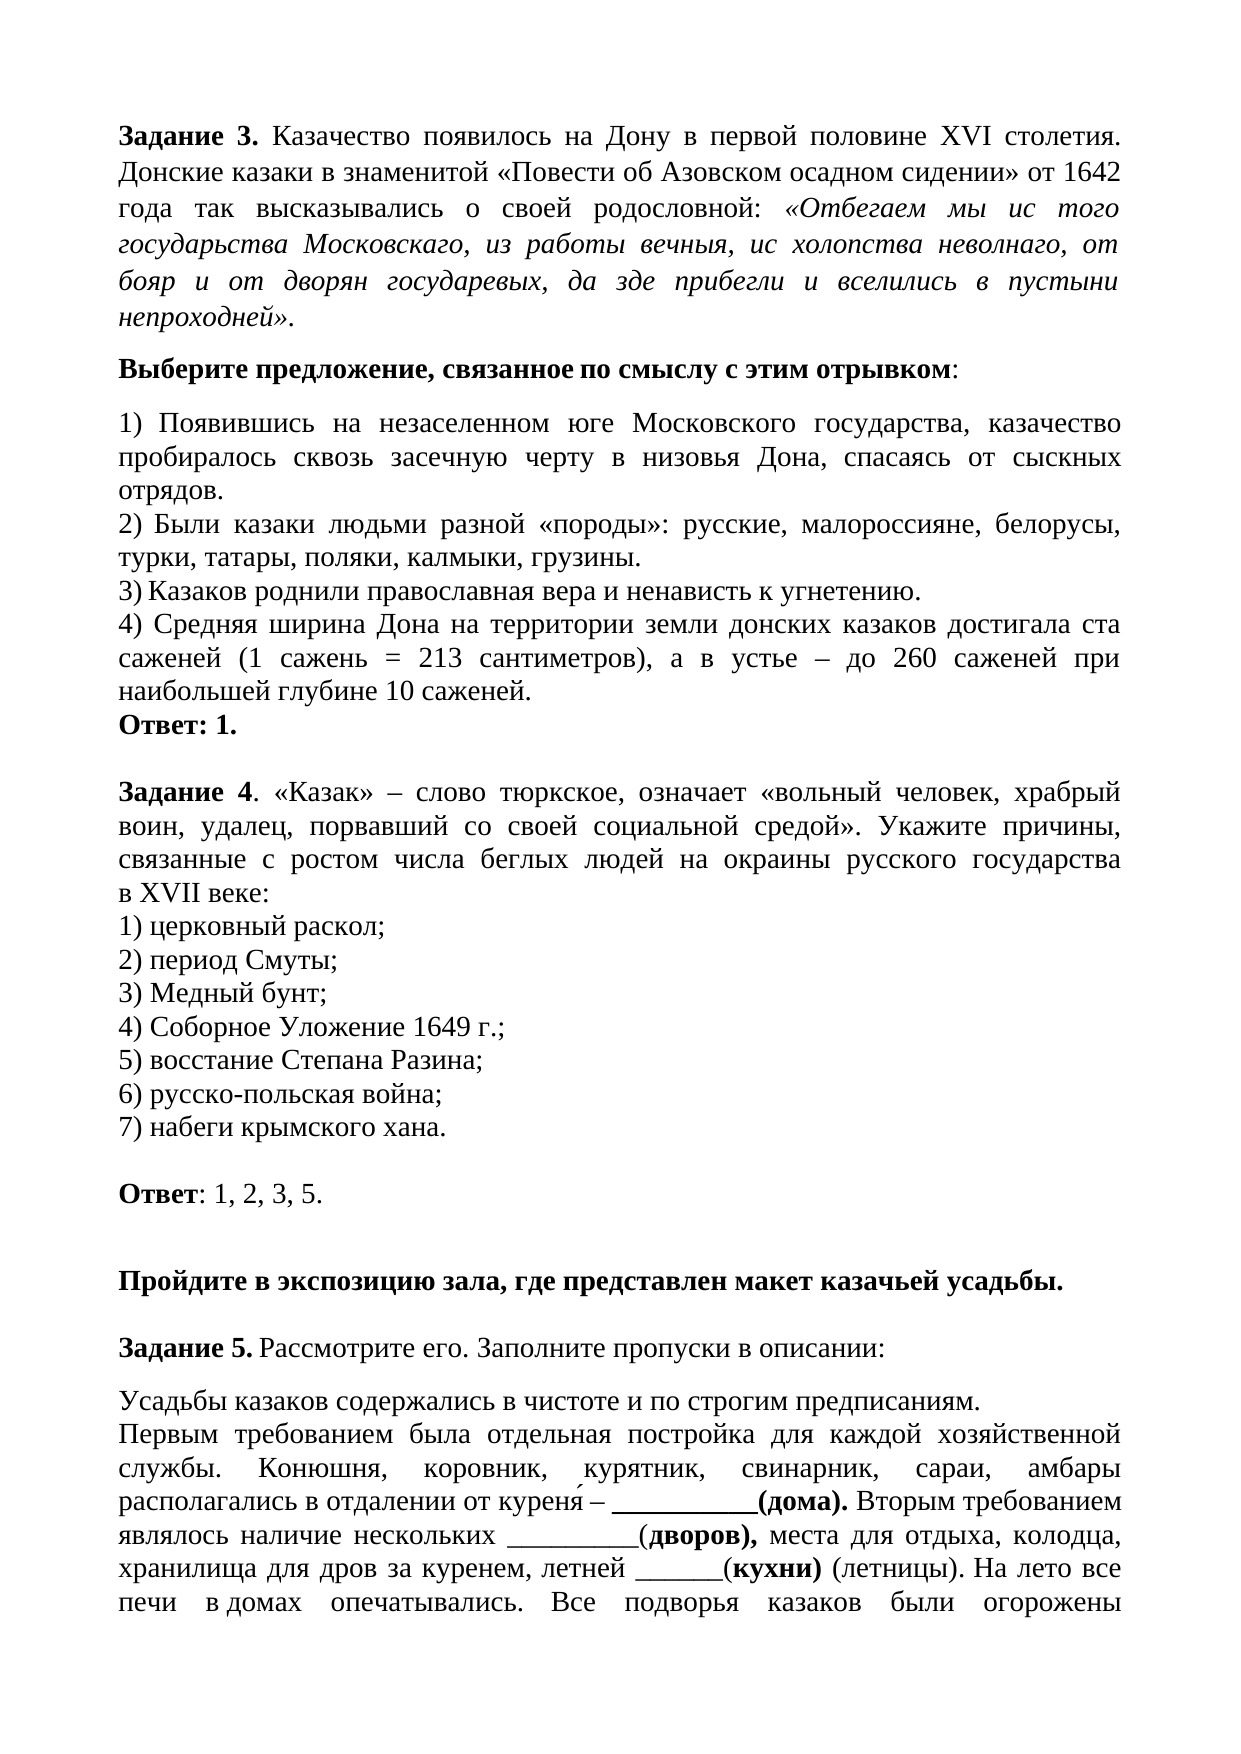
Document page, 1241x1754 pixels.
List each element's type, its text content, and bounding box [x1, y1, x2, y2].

text Задание 5. Рассмотрите его. Заполните пропуски в описании: [118, 1330, 1122, 1364]
text 3) Казаков роднили православная вера и ненависть к угнетению. [118, 573, 1122, 606]
text Задание 4. «Казак» – слово тюркское, означает «вольный человек, храбрый воин, удалец, порвавший со своей социальной средой». Укажите причины, связанные с ростом числа беглых людей на окраины русского государства в ХVII веке: [118, 774, 1122, 908]
text 5) восстание Степана Разина; [118, 1042, 1122, 1076]
text 6) русско-польская война; [118, 1076, 1122, 1109]
text 1) Появившись на незаселенном юге Московского государства, казачество пробиралось сквозь засечную черту в низовья Дона, спасаясь от сыскных отрядов. [118, 405, 1122, 506]
text Усадьбы казаков содержались в чистоте и по строгим предписаниям. [118, 1383, 1122, 1416]
text 2) Были казаки людьми разной «породы»: русские, малороссияне, белорусы, турки, татары, поляки, калмыки, грузины. [118, 506, 1122, 573]
text 4) Средняя ширина Дона на территории земли донских казаков достигала ста саженей (1 сажень = 213 сантиметров), а в устье – до 260 саженей при наибольшей глубине 10 саженей. [118, 606, 1122, 707]
text 1) церковный раскол; [118, 908, 1122, 942]
text Ответ: 1, 2, 3, 5. [118, 1177, 1122, 1210]
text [118, 1416, 1122, 1618]
text 4) Соборное Уложение 1649 г.; [118, 1009, 1122, 1042]
text Выберите предложение, связанное по смыслу с этим отрывком: [118, 352, 1122, 385]
text Ответ: 1. [118, 707, 1122, 741]
text 3) Медный бунт; [118, 975, 1122, 1009]
text 2) период Смуты; [118, 942, 1122, 975]
text Пройдите в экспозицию зала, где представлен макет казачьей усадьбы. [118, 1263, 1122, 1297]
text Задание 3. Казачество появилось на Дону в первой половине ХVI столетия. Донские казаки в знаменитой «Повести об Азовском осадном сидении» от 1642 года так высказывались о своей родословной: «Отбегаем мы ис того государьства Московскаго, из работы вечныя, ис холопства неволнаго, от бояр и от дворян государевых, да зде прибегли и вселились в пустыни непроходней». [118, 118, 1122, 332]
text 7) набеги крымского хана. [118, 1109, 1122, 1143]
